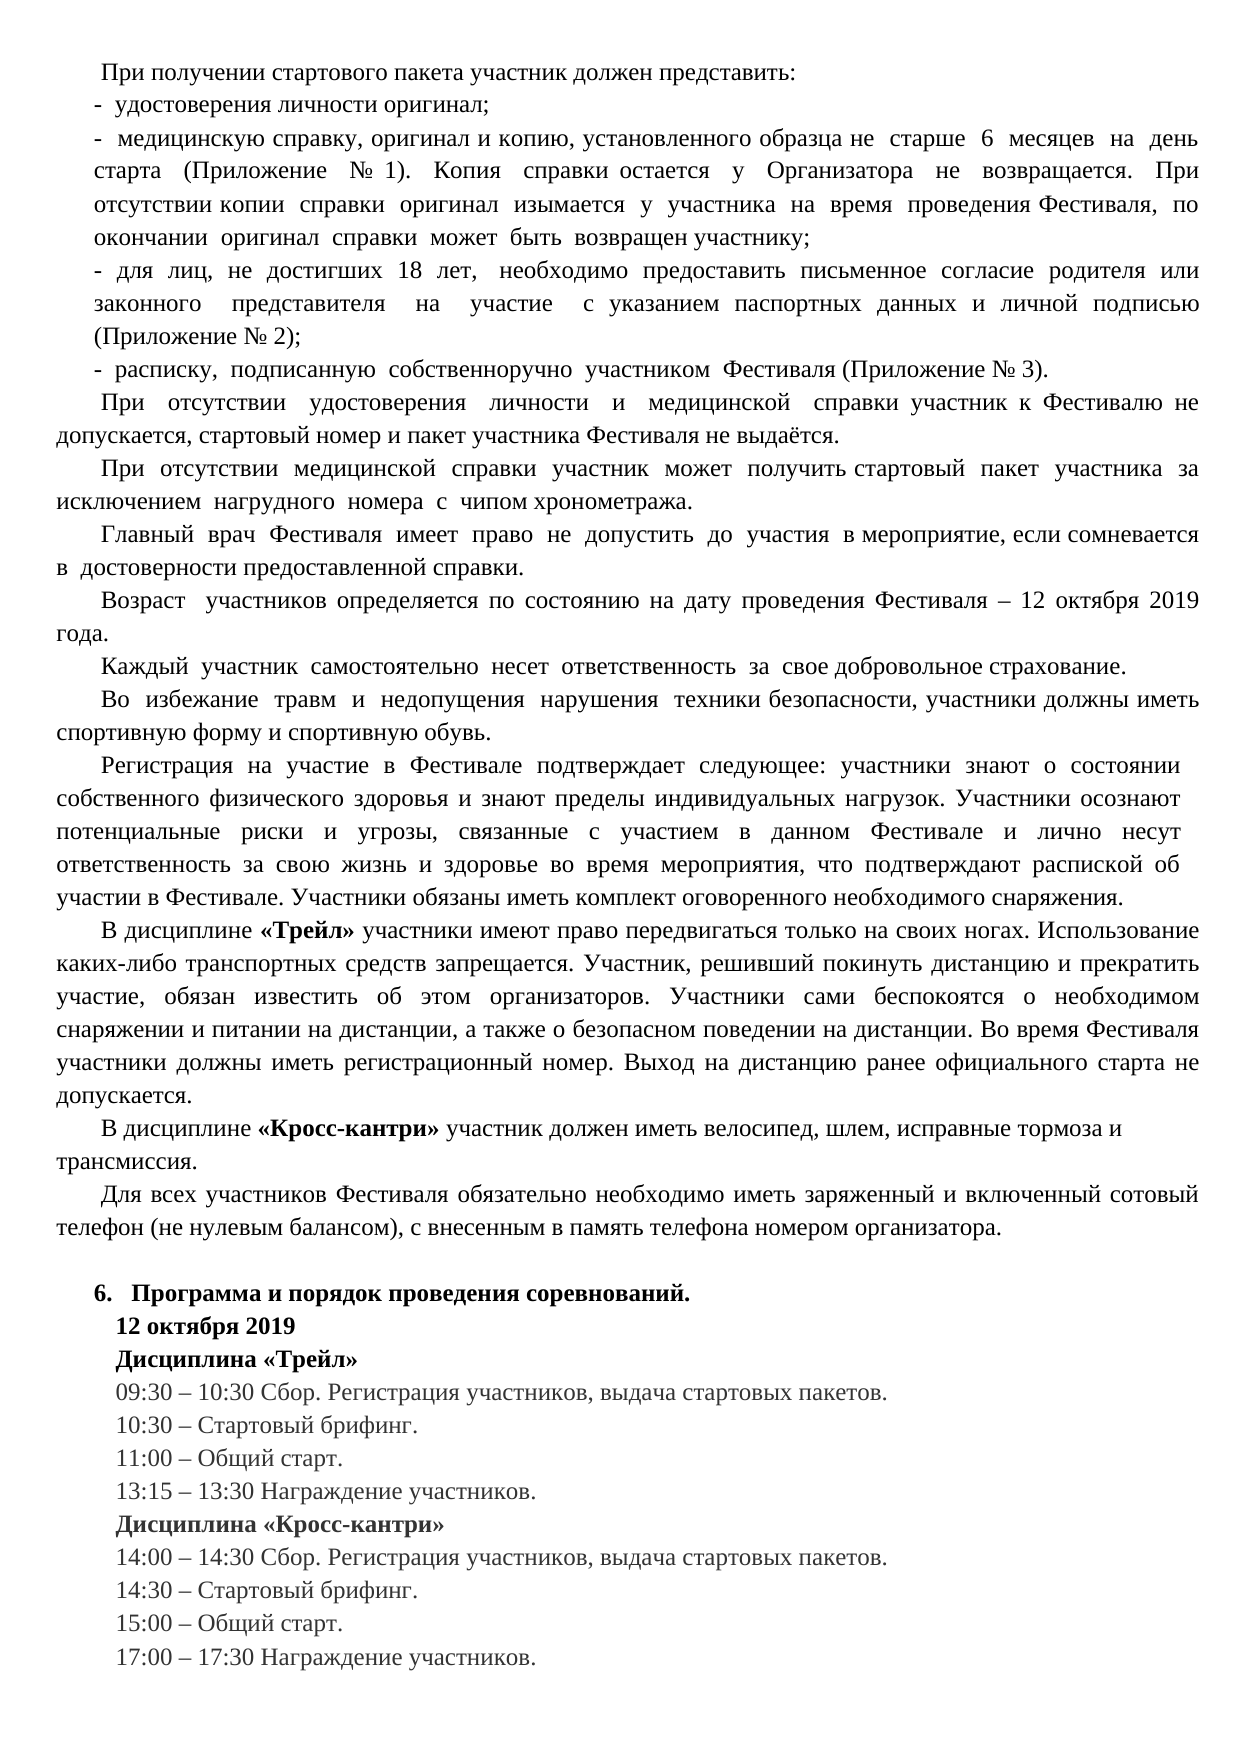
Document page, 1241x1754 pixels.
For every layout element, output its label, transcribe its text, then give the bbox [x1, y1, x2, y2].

text В дисциплине «Кросс-кантри» участник должен иметь велосипед, шлем, исправные тормоза и трансмиссия. [56, 1113, 1180, 1175]
text - медицинскую справку, оригинал и копию, установленного образца не старше 6 месяцев на день старта (Приложение № 1). Копия справки остается у Организатора не возвращается. При отсутствии копии справки оригинал изымается у участника на время проведения Фестиваля, по окончании оригинал справки может быть возвращен участнику; [94, 123, 1201, 250]
text При получении стартового пакета участник должен представить: [56, 57, 1201, 85]
text Возраст участников определяется по состоянию на дату проведения Фестиваля – 12 октября 2019 года. [56, 585, 1201, 647]
text Регистрация на участие в Фестивале подтверждает следующее: участники знают о состоянии собственного физического здоровья и знают пределы индивидуальных нагрузок. Участники осознают потенциальные риски и угрозы, связанные с участием в данном Фестивале и лично несут ответственность за свою жизнь и здоровье во время мероприятия, что подтверждают распиской об участии в Фестивале. Участники обязаны иметь комплект оговоренного необходимого снаряжения. [56, 750, 1182, 911]
text Во избежание травм и недопущения нарушения техники безопасности, участники должны иметь спортивную форму и спортивную обувь. [56, 684, 1201, 746]
text Дисциплина «Кросс-кантри» [115, 1509, 1201, 1538]
list Программа и порядок проведения соревнований. [94, 1278, 1201, 1307]
text 15:00 – Общий старт. [115, 1608, 1201, 1637]
text 09:30 – 10:30 Сбор. Регистрация участников, выдача стартовых пакетов. [115, 1377, 1201, 1406]
list Дисциплина «Трейл» [115, 1344, 1201, 1373]
text - для лиц, не достигших 18 лет, необходимо предоставить письменное согласие родителя или законного представителя на участие с указанием паспортных данных и личной подписью (Приложение № 2); [94, 255, 1201, 349]
text - удостоверения личности оригинал; [94, 89, 1201, 118]
text Для всех участников Фестиваля обязательно необходимо иметь заряженный и включенный сотовый телефон (не нулевым балансом), с внесенным в память телефона номером организатора. [56, 1179, 1201, 1241]
text 11:00 – Общий старт. [115, 1443, 1201, 1472]
text 17:00 – 17:30 Награждение участников. [115, 1642, 1201, 1670]
text 13:15 – 13:30 Награждение участников. [115, 1476, 1201, 1505]
text 14:00 – 14:30 Сбор. Регистрация участников, выдача стартовых пакетов. [115, 1542, 1201, 1571]
text При отсутствии медицинской справки участник может получить стартовый пакет участника за исключением нагрудного номера с чипом хронометража. [56, 453, 1201, 514]
text Каждый участник самостоятельно несет ответственность за свое добровольное страхование. [56, 651, 1201, 680]
text В дисциплине «Трейл» участники имеют право передвигаться только на своих ногах. Использование каких-либо транспортных средств запрещается. Участник, решивший покинуть дистанцию и прекратить участие, обязан известить об этом организаторов. Участники сами беспокоятся о необходимом снаряжении и питании на дистанции, а также о безопасном поведении на дистанции. Во время Фестиваля участники должны иметь регистрационный номер. Выход на дистанцию ранее официального старта не допускается. [56, 915, 1201, 1109]
text 10:30 – Стартовый брифинг. [115, 1410, 1201, 1439]
text 14:30 – Стартовый брифинг. [115, 1576, 1201, 1604]
list 12 октября 2019 [115, 1311, 1201, 1340]
text Главный врач Фестиваля имеет право не допустить до участия в мероприятие, если сомневается в достоверности предоставленной справки. [56, 519, 1201, 581]
text - расписку, подписанную собственноручно участником Фестиваля (Приложение № 3). [94, 354, 1201, 382]
text При отсутствии удостоверения личности и медицинской справки участник к Фестивалю не допускается, стартовый номер и пакет участника Фестиваля не выдаётся. [56, 387, 1201, 448]
